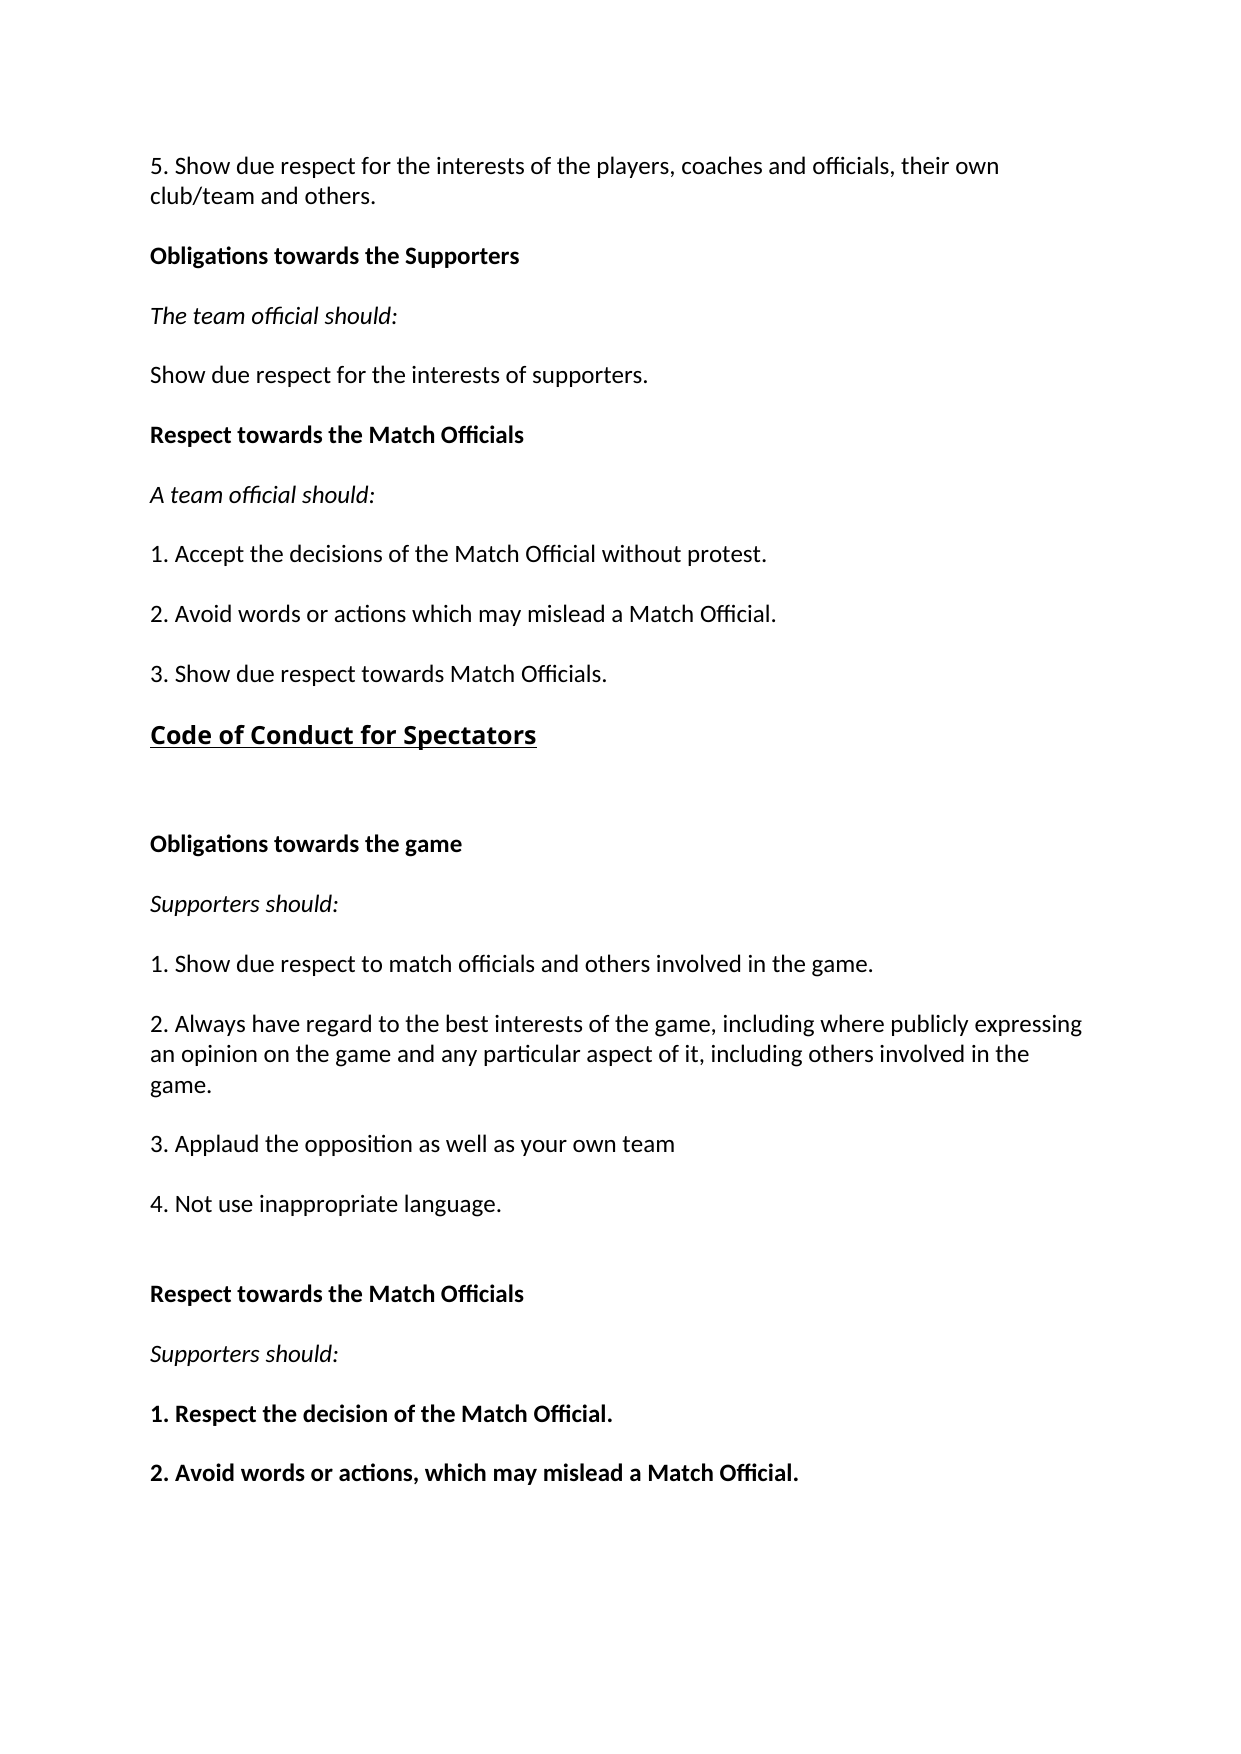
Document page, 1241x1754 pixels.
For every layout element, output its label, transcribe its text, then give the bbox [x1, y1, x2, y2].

text Respect towards the Match Officials [150, 419, 1090, 450]
text A team official should: [150, 479, 1090, 509]
text Respect towards the Match Officials [150, 1248, 1090, 1309]
text Supporters should: [150, 888, 1090, 919]
text 5. Show due respect for the interests of the players, coaches and officials, their own club/team and others. [150, 150, 1090, 211]
text 3. Applaud the opposition as well as your own team [150, 1128, 1090, 1159]
text The team official should: [150, 300, 1090, 330]
text Show due respect for the interests of supporters. [150, 359, 1090, 390]
text 2. Avoid words or actions, which may mislead a Match Official. [150, 1457, 1090, 1488]
text Code of Conduct for Spectators [150, 718, 1090, 752]
text 3. Show due respect towards Match Officials. [150, 658, 1090, 688]
text 1. Accept the decisions of the Match Official without protest. [150, 539, 1090, 569]
text 4. Not use inappropriate language. [150, 1188, 1090, 1219]
text 2. Avoid words or actions which may mislead a Match Official. [150, 598, 1090, 629]
text 1. Respect the decision of the Match Official. [150, 1398, 1090, 1428]
text Obligations towards the Supporters [150, 240, 1090, 271]
text 2. Always have regard to the best interests of the game, including where publicly expressing an opinion on the game and any particular aspect of it, including others involved in the game. [150, 1008, 1090, 1099]
text 1. Show due respect to match officials and others involved in the game. [150, 948, 1090, 978]
text Obligations towards the game [150, 829, 1090, 859]
text Supporters should: [150, 1338, 1090, 1368]
